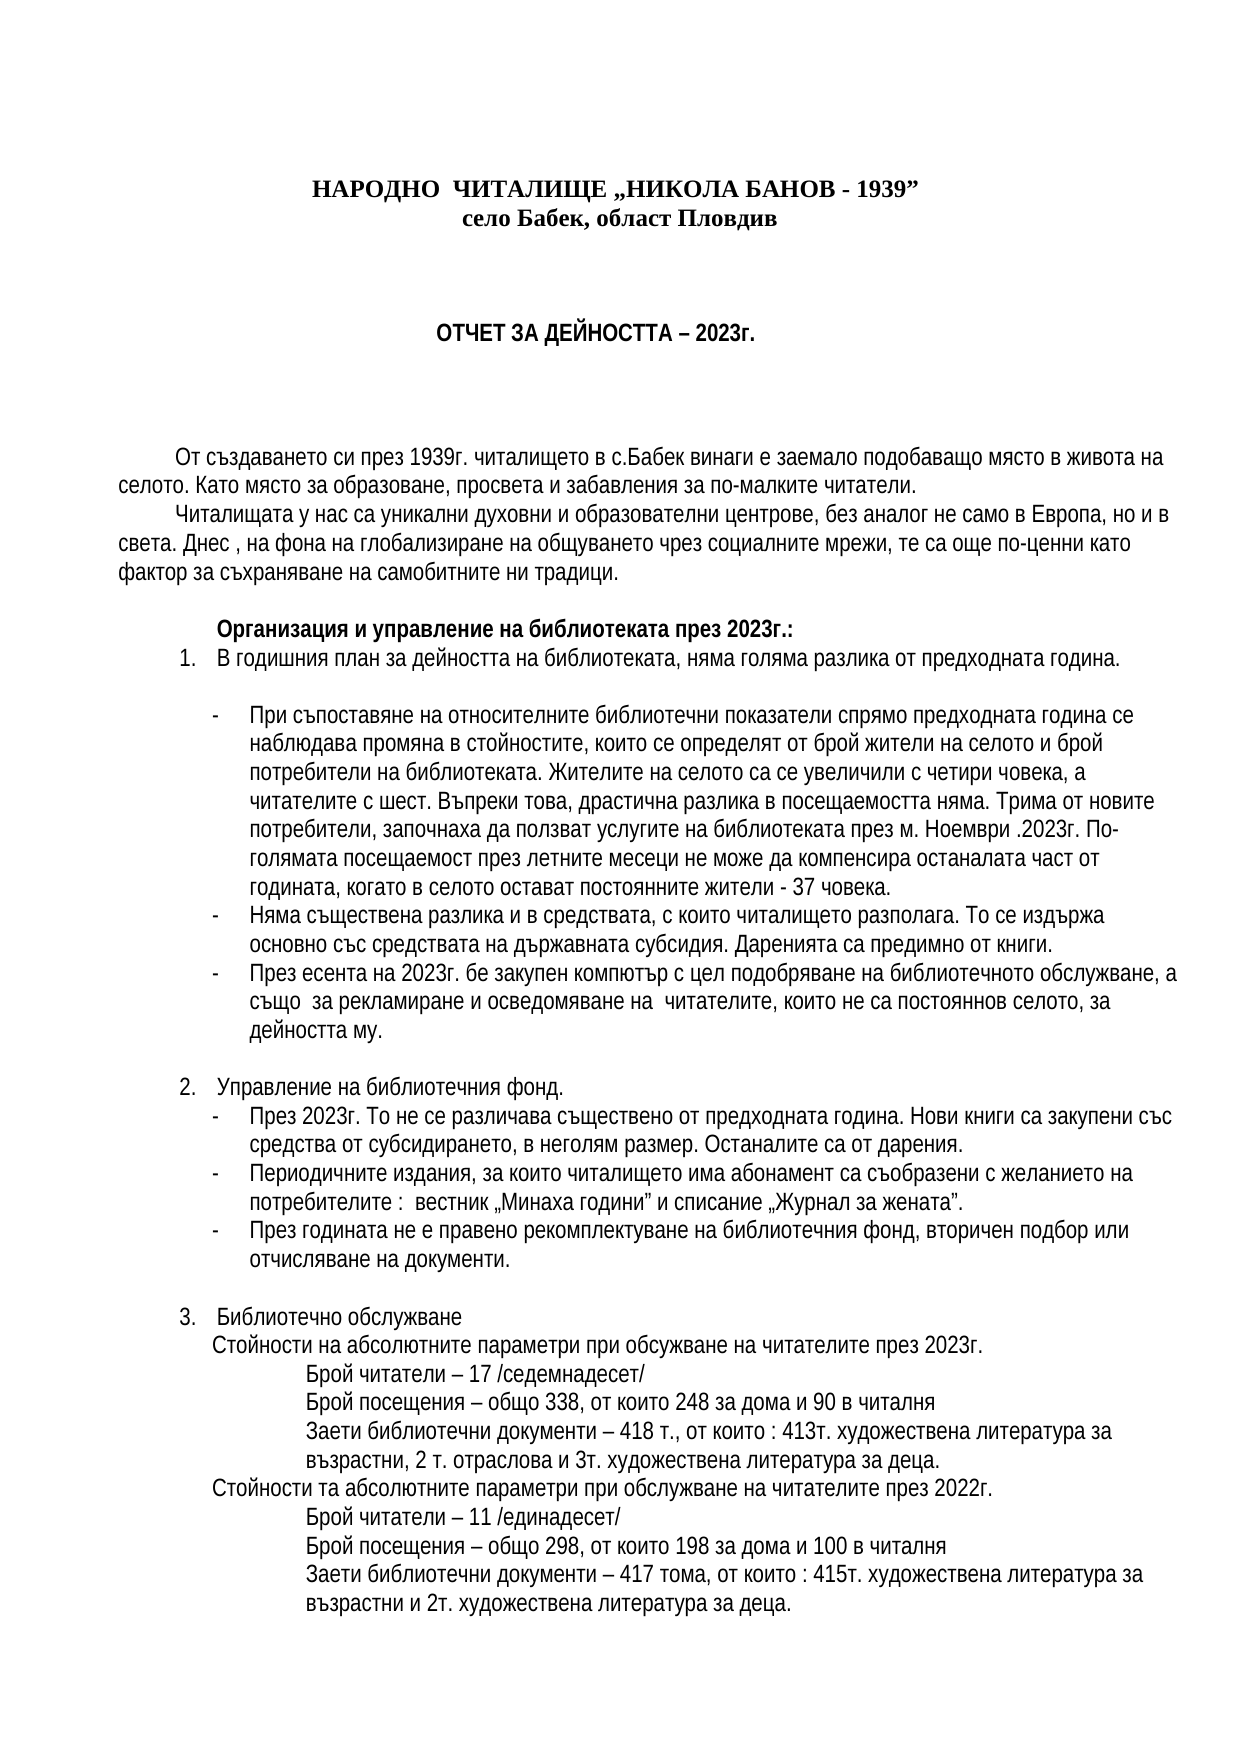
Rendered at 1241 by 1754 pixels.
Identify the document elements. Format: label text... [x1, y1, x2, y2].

text Брой посещения – общо 298, от които 198 за дома и 100 в читалня [306, 1531, 1181, 1559]
text възрастни и 2т. художествена литература за деца. [306, 1588, 1181, 1617]
text възрастни, 2 т. отраслова и 3т. художествена литература за деца. [306, 1445, 1181, 1473]
list Библиотечно обслужване [179, 1301, 1181, 1330]
list През 2023г. То не се различава съществено от предходната година. Нови книги са закупени със средства от субсидирането, в неголям размер. Останалите са от дарения. [212, 1101, 1181, 1158]
text Организация и управление на библиотеката през 2023г.: [217, 614, 1181, 642]
text Стойности на абсолютните параметри при обсужване на читателите през 2023г. [212, 1330, 1181, 1359]
list През есента на 2023г. бе закупен компютър с цел подобряване на библиотечното обслужване, а също за рекламиране и осведомяване на читателите, които не са постояннов селото, за дейността му. [212, 958, 1181, 1043]
list Управление на библиотечния фонд. [179, 1072, 1181, 1101]
list През годината не е правено рекомплектуване на библиотечния фонд, вторичен подбор или отчисляване на документи. [212, 1215, 1181, 1273]
list Периодичните издания, за които читалището има абонамент са съобразени с желанието на потребителите : вестник „Минаха години” и списание „Журнал за жената”. [212, 1158, 1181, 1215]
text ОТЧЕТ ЗА ДЕЙНОСТТА – 2023г. [118, 318, 1181, 346]
text Стойности та абсолютните параметри при обслужване на читателите през 2022г. [212, 1473, 1181, 1502]
text Брой посещения – общо 338, от които 248 за дома и 90 в читалня [306, 1387, 1181, 1416]
text Заети библиотечни документи – 418 т., от които : 413т. художествена литература за [306, 1416, 1181, 1445]
text Читалищата у нас са уникални духовни и образователни центрове, без аналог не само в Европа, но и в света. Днес , на фона на глобализиране на общуването чрез социалните мрежи, те са още по-ценни като фактор за съхраняване на самобитните ни традици. [118, 499, 1181, 585]
list При съпоставяне на относителните библиотечни показатели спрямо предходната година се наблюдава промяна в стойностите, които се определят от брой жители на селото и брой потребители на библиотеката. Жителите на селото са се увеличили с четири човека, а читателите с шест. Въпреки това, драстична разлика в посещаемостта няма. Трима от новите потребители, започнаха да ползват услугите на библиотеката през м. Ноември .2023г. По-голямата посещаемост през летните месеци не може да компенсира останалата част от годината, когато в селото остават постоянните жители - 37 човека. [212, 700, 1181, 900]
text НАРОДНО ЧИТАЛИЩЕ „НИКОЛА БАНОВ - 1939” [118, 174, 1181, 203]
text От създаването си през 1939г. читалището в с.Бабек винаги е заемало подобаващо място в живота на селото. Като място за образоване, просвета и забавления за по-малките читатели. [118, 442, 1181, 499]
list Няма съществена разлика и в средствата, с които читалището разполага. То се издържа основно със средствата на държавната субсидия. Даренията са предимно от книги. [212, 900, 1181, 958]
list В годишния план за дейността на библиотеката, няма голяма разлика от предходната година. [179, 642, 1181, 671]
text Заети библиотечни документи – 417 тома, от които : 415т. художествена литература за [306, 1559, 1181, 1588]
text Брой читатели – 17 /седемнадесет/ [306, 1359, 1181, 1387]
text село Бабек, област Пловдив [118, 203, 1181, 232]
text Брой читатели – 11 /единадесет/ [306, 1502, 1181, 1531]
